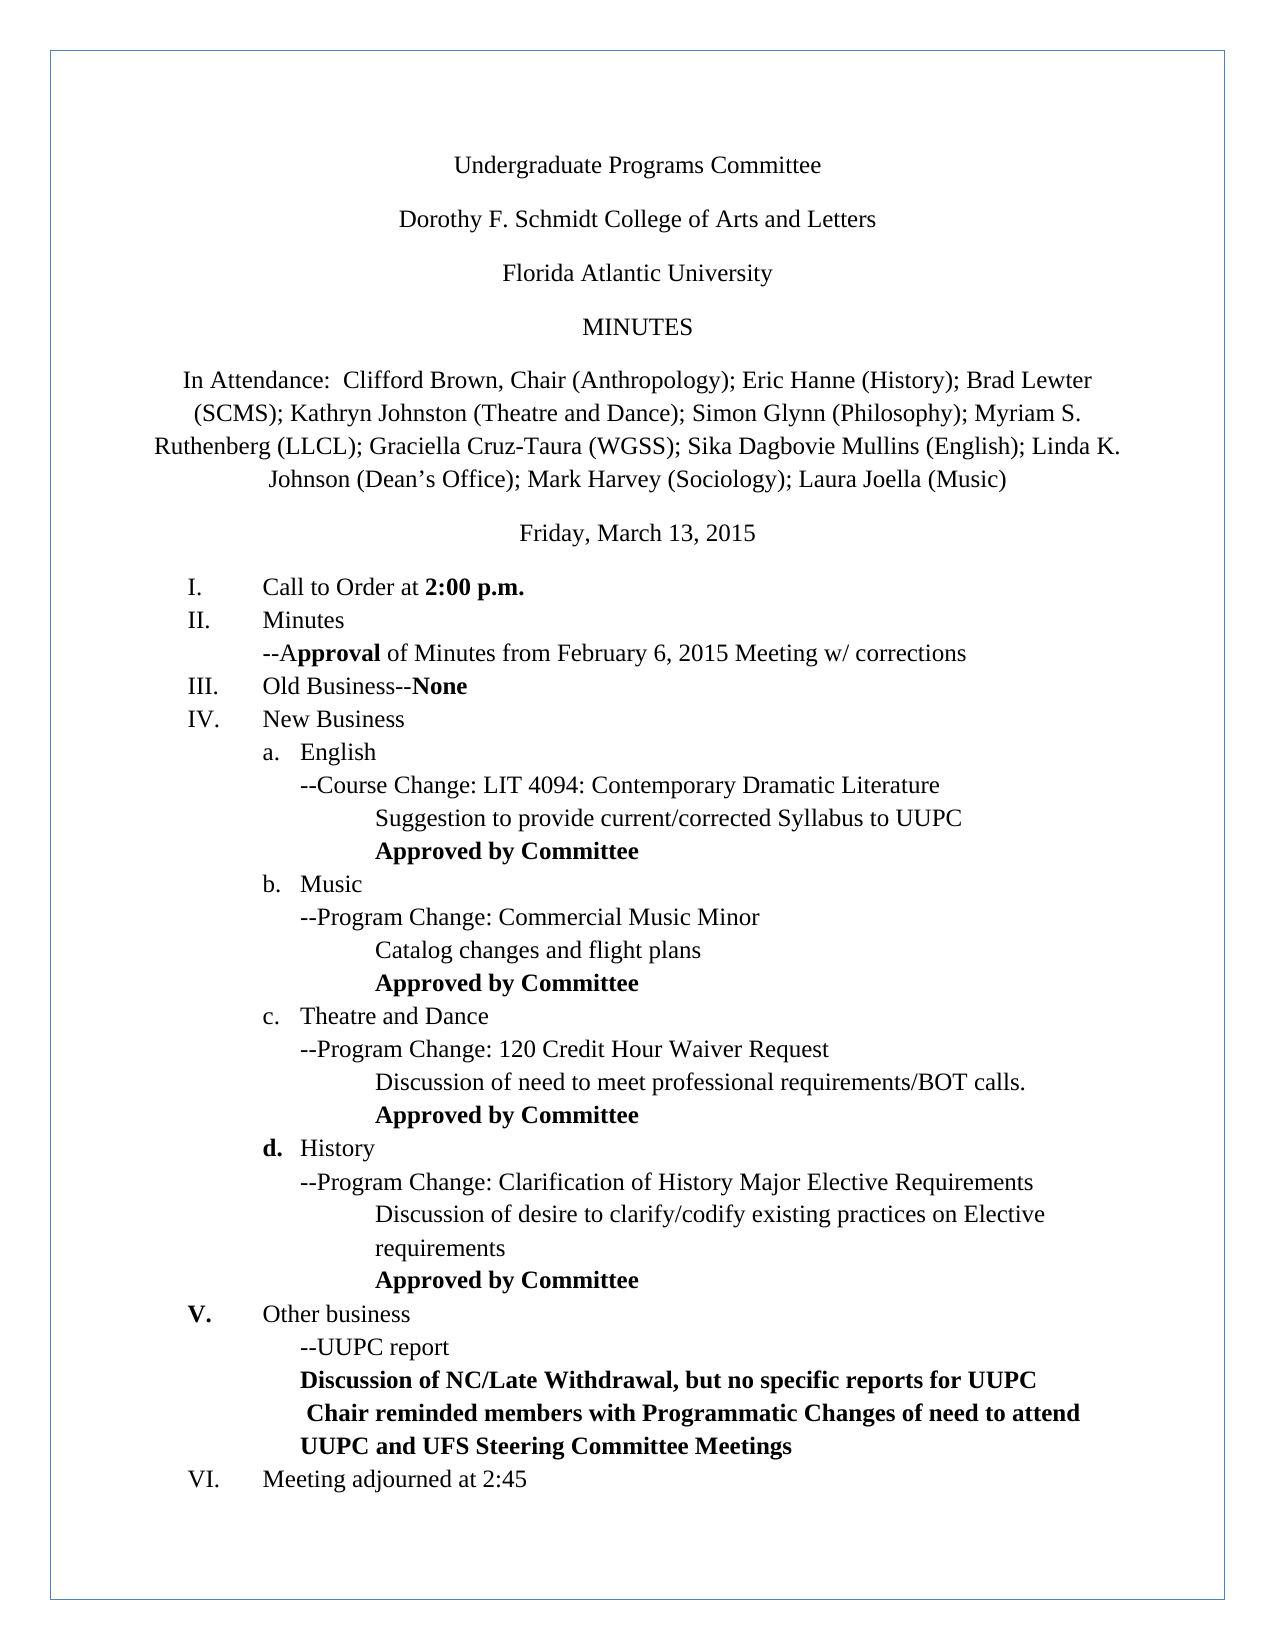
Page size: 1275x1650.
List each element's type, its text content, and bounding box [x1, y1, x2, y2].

list Meeting adjourned at 2:45 [187, 1464, 1125, 1492]
list English --Course Change: LIT 4094: Contemporary Dramatic Literature Suggestion to provide current/corrected Syllabus to UUPC Approved by Committee [262, 737, 1125, 865]
text Dorothy F. Schmidt College of Arts and Letters [150, 204, 1125, 233]
list New Business [187, 704, 1125, 733]
text Florida Atlantic University [150, 258, 1125, 286]
text Undergraduate Programs Committee [150, 150, 1125, 179]
text MINUTES [150, 312, 1125, 340]
list Theatre and Dance --Program Change: 120 Credit Hour Waiver Request Discussion of need to meet professional requirements/BOT calls. Approved by Committee [262, 1001, 1125, 1129]
list Other business --UUPC report Discussion of NC/Late Withdrawal, but no specific reports for UUPC Chair reminded members with Programmatic Changes of need to attend UUPC and UFS Steering Committee Meetings [187, 1299, 1125, 1459]
list Minutes --Approval of Minutes from February 6, 2015 Meeting w/ corrections [187, 605, 1125, 667]
list Call to Order at 2:00 p.m. [187, 572, 1125, 601]
list Old Business--None [187, 671, 1125, 700]
list Music --Program Change: Commercial Music Minor Catalog changes and flight plans Approved by Committee [262, 869, 1125, 997]
list History --Program Change: Clarification of History Major Elective Requirements Discussion of desire to clarify/codify existing practices on Elective requirements Approved by Committee [262, 1133, 1125, 1294]
text In Attendance: Clifford Brown, Chair (Anthropology); Eric Hanne (History); Brad Lewter (SCMS); Kathryn Johnston (Theatre and Dance); Simon Glynn (Philosophy); Myriam S. Ruthenberg (LLCL); Graciella Cruz-Taura (WGSS); Sika Dagbovie Mullins (English); Linda K. Johnson (Dean’s Office); Mark Harvey (Sociology); Laura Joella (Music) [150, 365, 1125, 493]
text Friday, March 13, 2015 [150, 518, 1125, 547]
